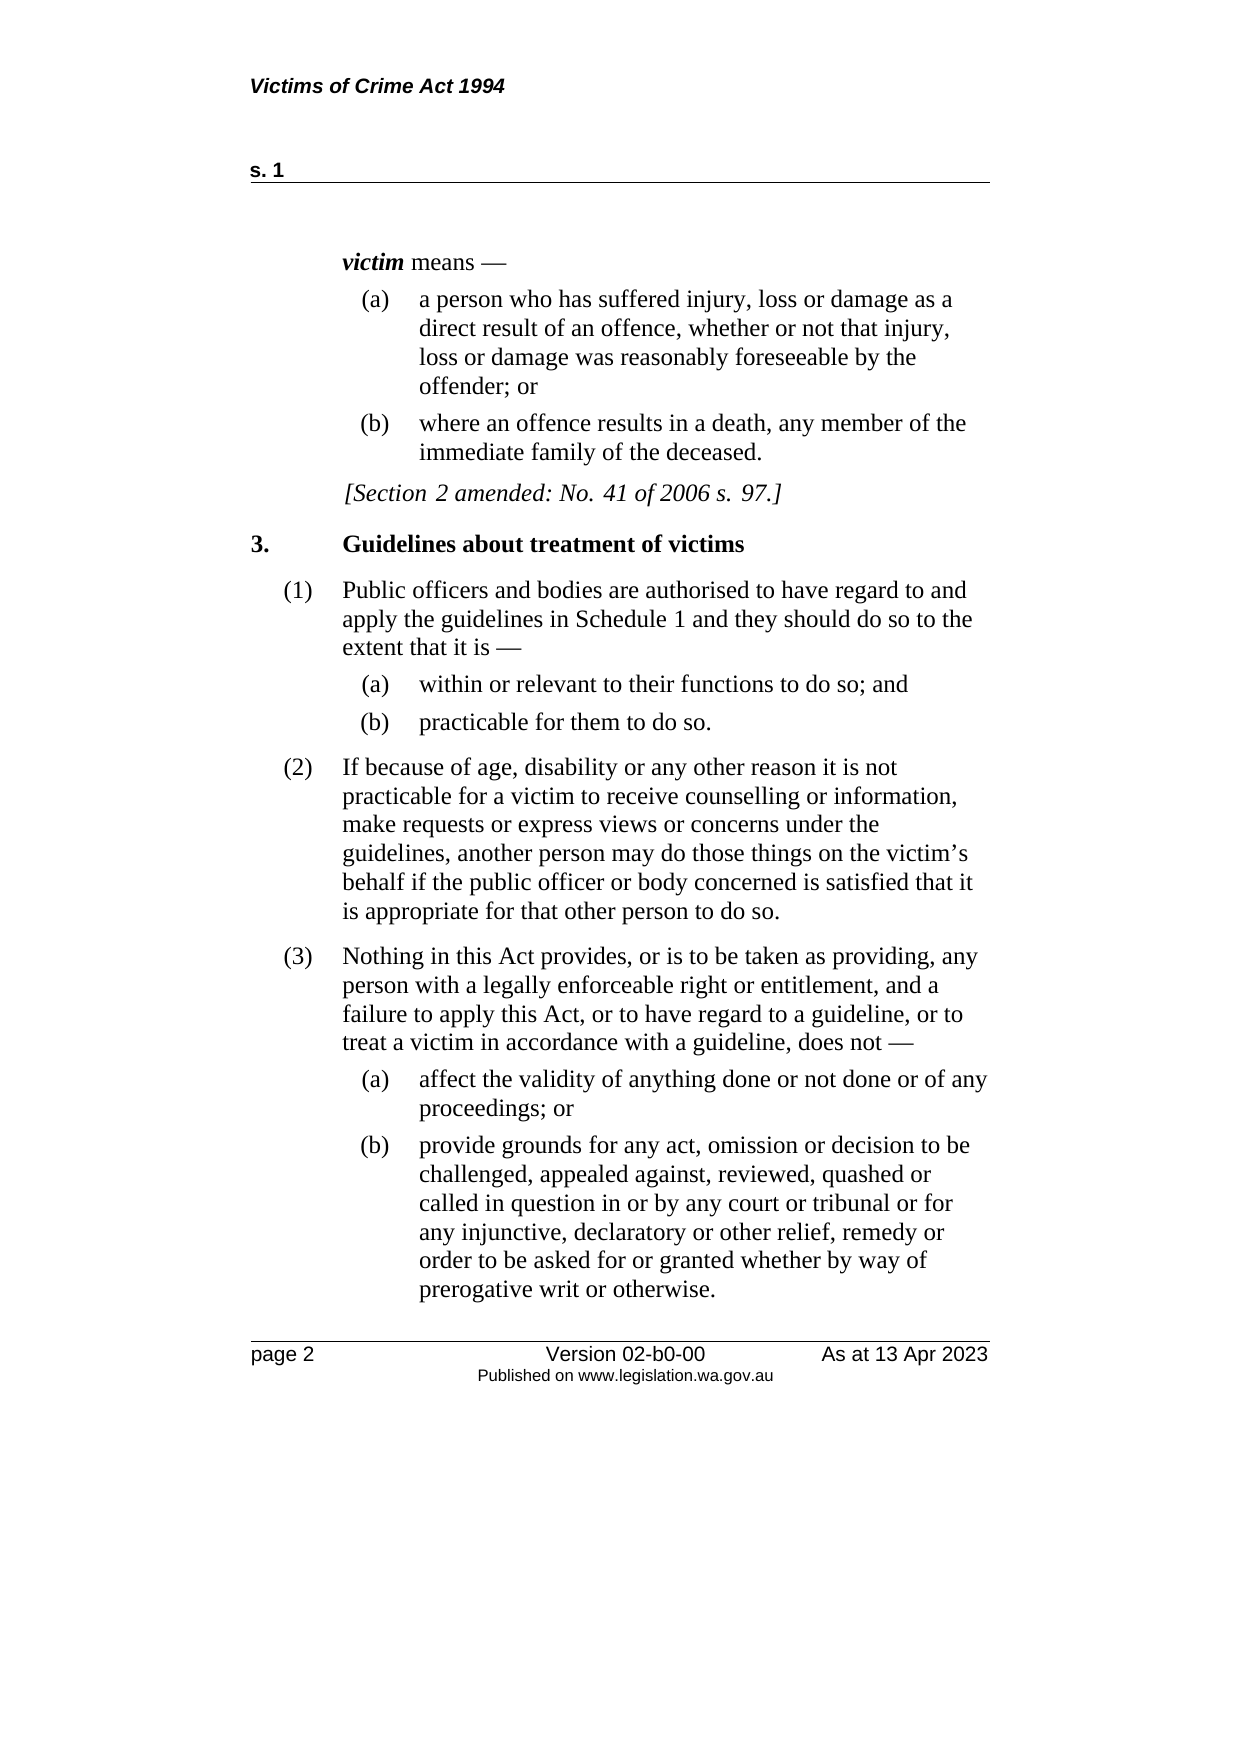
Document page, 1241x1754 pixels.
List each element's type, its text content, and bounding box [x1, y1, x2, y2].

text [Section 2 amended: No. 41 of 2006 s. 97.] [251, 478, 990, 507]
text victim means — [251, 247, 990, 276]
text (3) Nothing in this Act provides, or is to be taken as providing, any person with a legally enforceable right or entitlement, and a failure to apply this Act, or to have regard to a guideline, or to treat a victim in accordance with a guideline, does not — [251, 941, 990, 1056]
text (a) within or relevant to their functions to do so; and [251, 669, 990, 698]
text (a) a person who has suffered injury, loss or damage as a direct result of an offence, whether or not that injury, loss or damage was reasonably foreseeable by the offender; or [251, 284, 990, 399]
text (b) where an offence results in a death, any member of the immediate family of the deceased. [251, 408, 990, 465]
text (b) practicable for them to do so. [251, 707, 990, 735]
text (1) Public officers and bodies are authorised to have regard to and apply the guidelines in Schedule 1 and they should do so to the extent that it is — [251, 575, 990, 661]
text (a) affect the validity of anything done or not done or of any proceedings; or [251, 1064, 990, 1122]
text (b) provide grounds for any act, omission or decision to be challenged, appealed against, reviewed, quashed or called in question in or by any court or tribunal or for any injunctive, declaratory or other relief, remedy or order to be asked for or granted whether by way of prerogative writ or otherwise. [251, 1130, 990, 1303]
text (2) If because of age, disability or any other reason it is not practicable for a victim to receive counselling or information, make requests or express views or concerns under the guidelines, another person may do those things on the victim’s behalf if the public officer or body concerned is satisfied that it is appropriate for that other person to do so. [251, 752, 990, 924]
subtitle 3. Guidelines about treatment of victims [251, 529, 990, 558]
